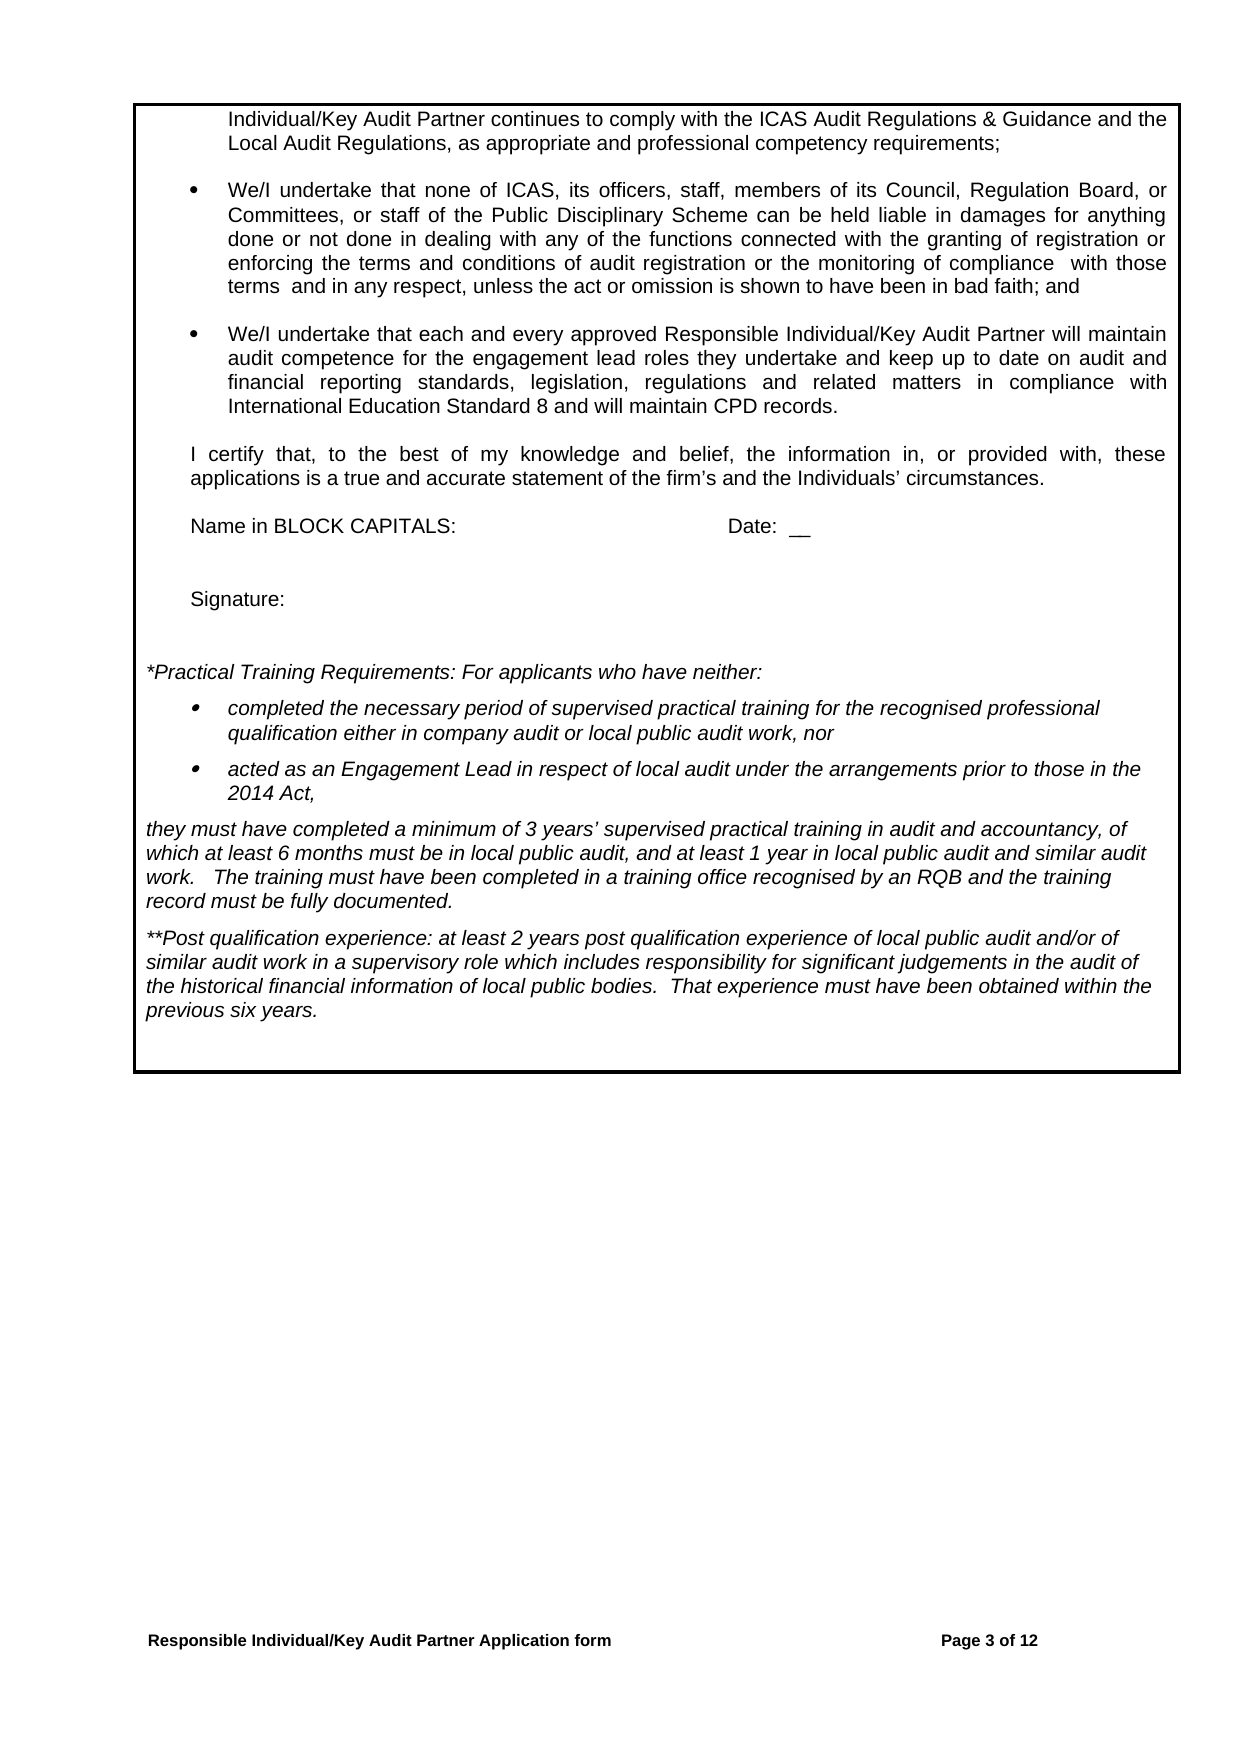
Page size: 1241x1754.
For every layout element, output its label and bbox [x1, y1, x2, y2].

table_cell [136, 106, 1178, 1070]
